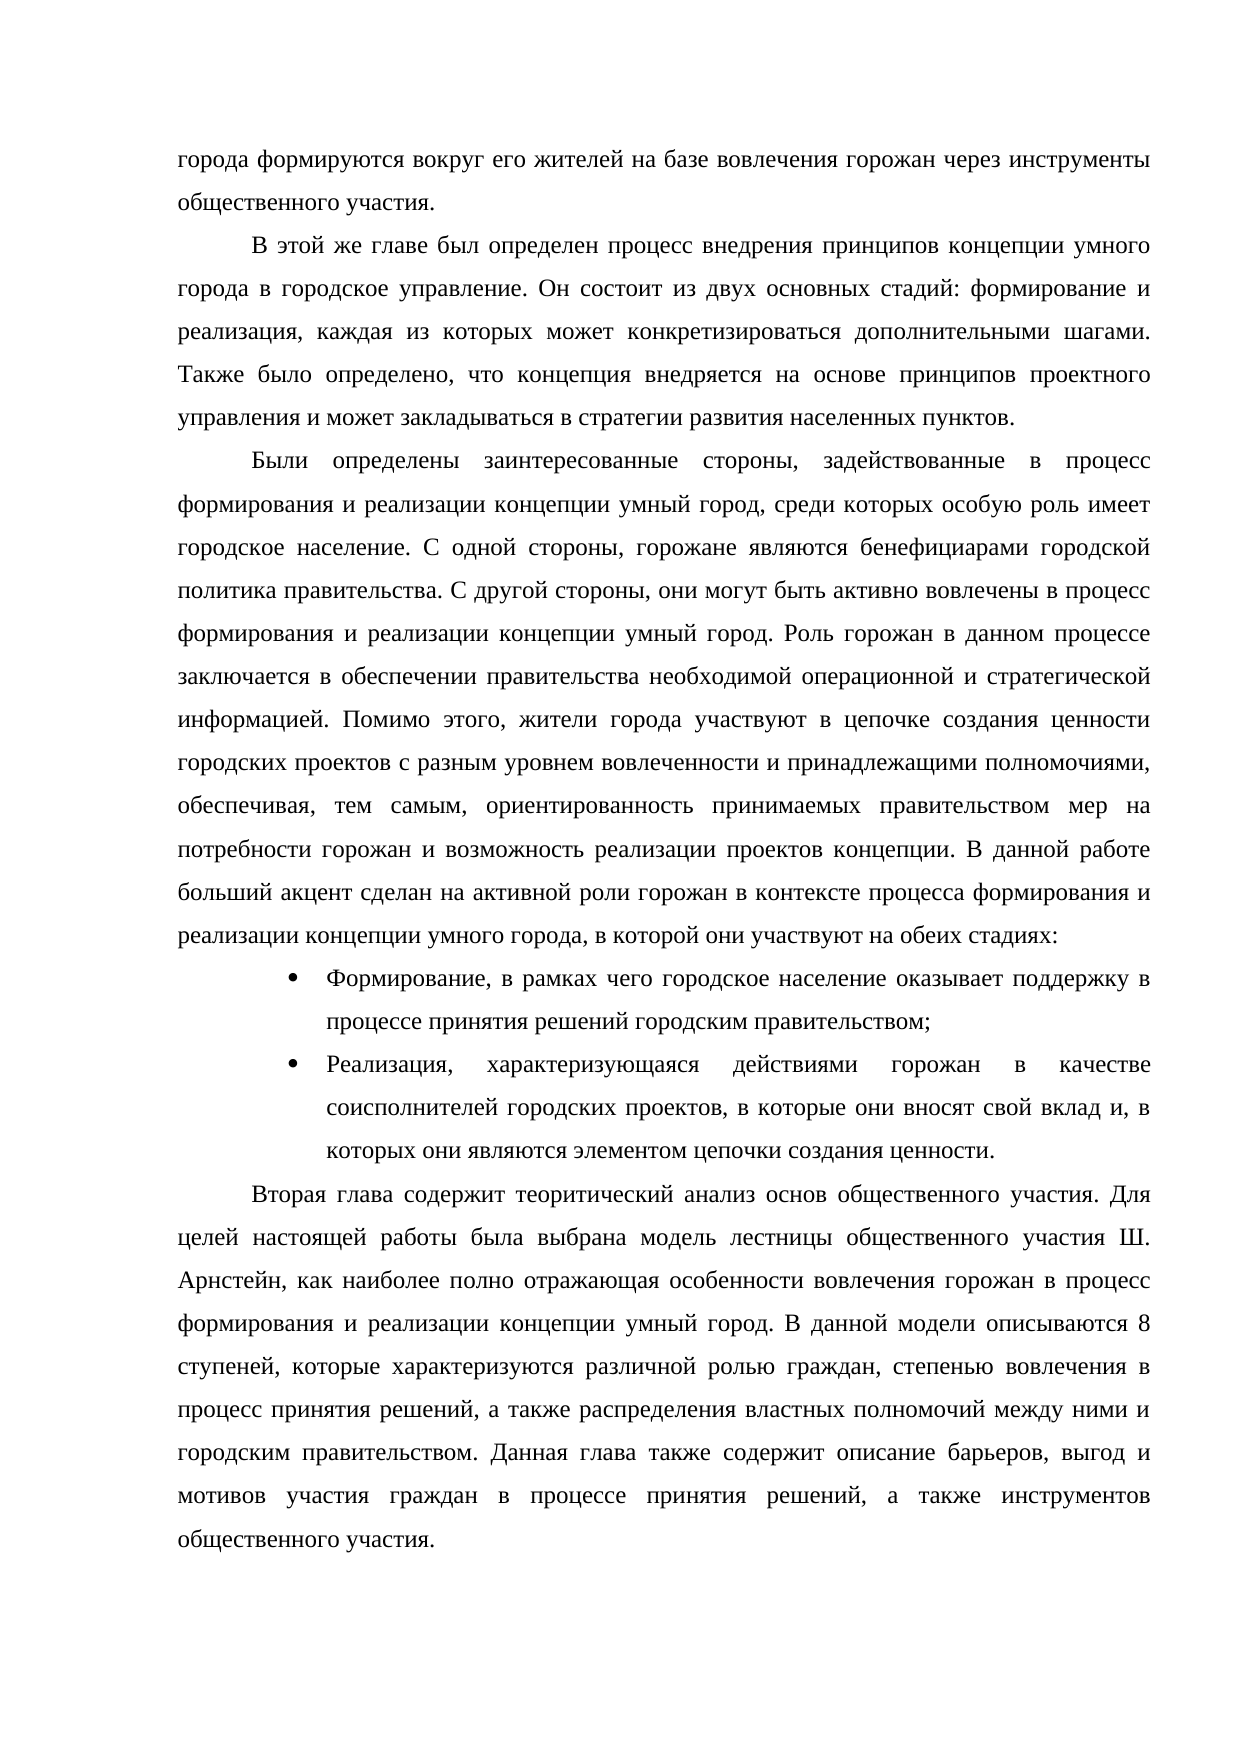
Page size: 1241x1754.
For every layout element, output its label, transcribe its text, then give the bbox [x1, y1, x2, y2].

text Были определены заинтересованные стороны, задействованные в процесс формирования и реализации концепции умный город, среди которых особую роль имеет городское население. С одной стороны, горожане являются бенефициарами городской политика правительства. С другой стороны, они могут быть активно вовлечены в процесс формирования и реализации концепции умный город. Роль горожан в данном процессе заключается в обеспечении правительства необходимой операционной и стратегической информацией. Помимо этого, жители города участвуют в цепочке создания ценности городских проектов с разным уровнем вовлеченности и принадлежащими полномочиями, обеспечивая, тем самым, ориентированность принимаемых правительством мер на потребности горожан и возможность реализации проектов концепции. В данной работе больший акцент сделан на активной роли горожан в контексте процесса формирования и реализации концепции умного города, в которой они участвуют на обеих стадиях: [177, 446, 1152, 949]
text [177, 144, 1152, 216]
list Формирование, в рамках чего городское население оказывает поддержку в процессе принятия решений городским правительством; [288, 963, 1152, 1035]
list Реализация, характеризующаяся действиями горожан в качестве соисполнителей городских проектов, в которые они вносят свой вклад и, в которых они являются элементом цепочки создания ценности. [288, 1049, 1152, 1164]
text Вторая глава содержит теоритический анализ основ общественного участия. Для целей настоящей работы была выбрана модель лестницы общественного участия Ш. Арнстейн, как наиболее полно отражающая особенности вовлечения горожан в процесс формирования и реализации концепции умный город. В данной модели описываются 8 ступеней, которые характеризуются различной ролью граждан, степенью вовлечения в процесс принятия решений, а также распределения властных полномочий между ними и городским правительством. Данная глава также содержит описание барьеров, выгод и мотивов участия граждан в процессе принятия решений, а также инструментов общественного участия. [177, 1179, 1152, 1552]
text В этой же главе был определен процесс внедрения принципов концепции умного города в городское управление. Он состоит из двух основных стадий: формирование и реализация, каждая из которых может конкретизироваться дополнительными шагами. Также было определено, что концепция внедряется на основе принципов проектного управления и может закладываться в стратегии развития населенных пунктов. [177, 230, 1152, 431]
